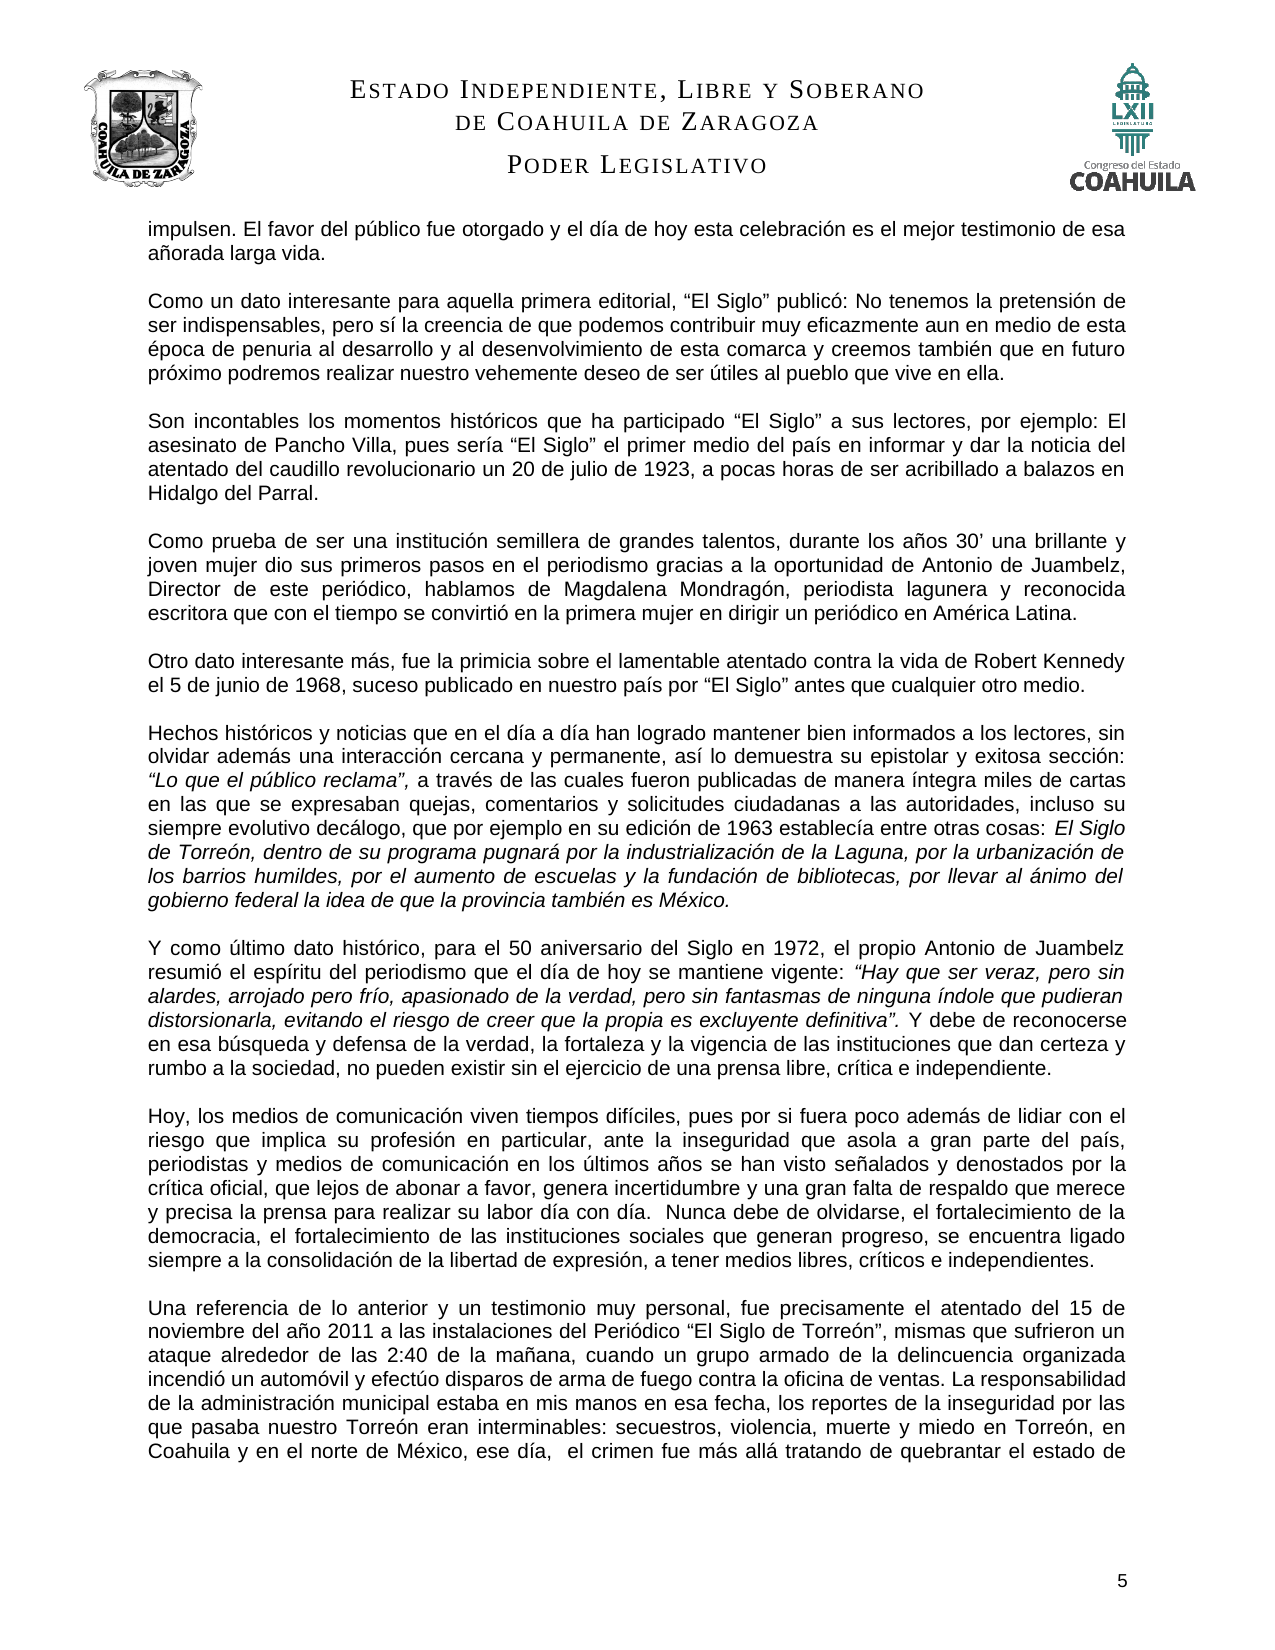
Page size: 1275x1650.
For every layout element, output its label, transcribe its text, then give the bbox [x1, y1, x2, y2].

picture [83, 70, 203, 187]
text Hechos históricos y noticias que en el día a día han logrado mantener bien informados a los lectores, sin olvidar además una interacción cercana y permanente, así lo demuestra su epistolar y exitosa sección: “Lo que el público reclama”, a través de las cuales fueron publicadas de manera íntegra miles de cartas en las que se expresaban quejas, comentarios y solicitudes ciudadanas a las autoridades, incluso su siempre evolutivo decálogo, que por ejemplo en su edición de 1963 establecía entre otras cosas: El Siglo de Torreón, dentro de su programa pugnará por la industrialización de la Laguna, por la urbanización de los barrios humildes, por el aumento de escuelas y la fundación de bibliotecas, por llevar al ánimo del gobierno federal la idea de que la provincia también es México. [148, 720, 1127, 912]
text Son incontables los momentos históricos que ha participado “El Siglo” a sus lectores, por ejemplo: El asesinato de Pancho Villa, pues sería “El Siglo” el primer medio del país en informar y dar la noticia del atentado del caudillo revolucionario un 20 de julio de 1923, a pocas horas de ser acribillado a balazos en Hidalgo del Parral. [148, 409, 1127, 505]
text Como un dato interesante para aquella primera editorial, “El Siglo” publicó: No tenemos la pretensión de ser indispensables, pero sí la creencia de que podemos contribuir muy eficazmente aun en medio de esta época de penuria al desarrollo y al desenvolvimiento de esta comarca y creemos también que en futuro próximo podremos realizar nuestro vehemente deseo de ser útiles al pueblo que vive en ella. [148, 289, 1127, 385]
text Como prueba de ser una institución semillera de grandes talentos, durante los años 30’ una brillante y joven mujer dio sus primeros pasos en el periodismo gracias a la oportunidad de Antonio de Juambelz, Director de este periódico, hablamos de Magdalena Mondragón, periodista lagunera y reconocida escritora que con el tiempo se convirtió en la primera mujer en dirigir un periódico en América Latina. [148, 529, 1127, 624]
text Y como último dato histórico, para el 50 aniversario del Siglo en 1972, el propio Antonio de Juambelz resumió el espíritu del periodismo que el día de hoy se mantiene vigente: “Hay que ser veraz, pero sin alardes, arrojado pero frío, apasionado de la verdad, pero sin fantasmas de ninguna índole que pudieran distorsionarla, evitando el riesgo de creer que la propia es excluyente definitiva”. Y debe de reconocerse en esa búsqueda y defensa de la verdad, la fortaleza y la vigencia de las instituciones que dan certeza y rumbo a la sociedad, no pueden existir sin el ejercicio de una prensa libre, crítica e independiente. [148, 936, 1127, 1080]
text Hoy, los medios de comunicación viven tiempos difíciles, pues por si fuera poco además de lidiar con el riesgo que implica su profesión en particular, ante la inseguridad que asola a gran parte del país, periodistas y medios de comunicación en los últimos años se han visto señalados y denostados por la crítica oficial, que lejos de abonar a favor, genera incertidumbre y una gran falta de respaldo que merece y precisa la prensa para realizar su labor día con día. Nunca debe de olvidarse, el fortalecimiento de la democracia, el fortalecimiento de las instituciones sociales que generan progreso, se encuentra ligado siempre a la consolidación de la libertad de expresión, a tener medios libres, críticos e independientes. [148, 1104, 1127, 1271]
text Otro dato interesante más, fue la primicia sobre el lamentable atentado contra la vida de Robert Kennedy el 5 de junio de 1968, suceso publicado en nuestro país por “El Siglo” antes que cualquier otro medio. [148, 648, 1127, 696]
picture [1062, 49, 1207, 202]
